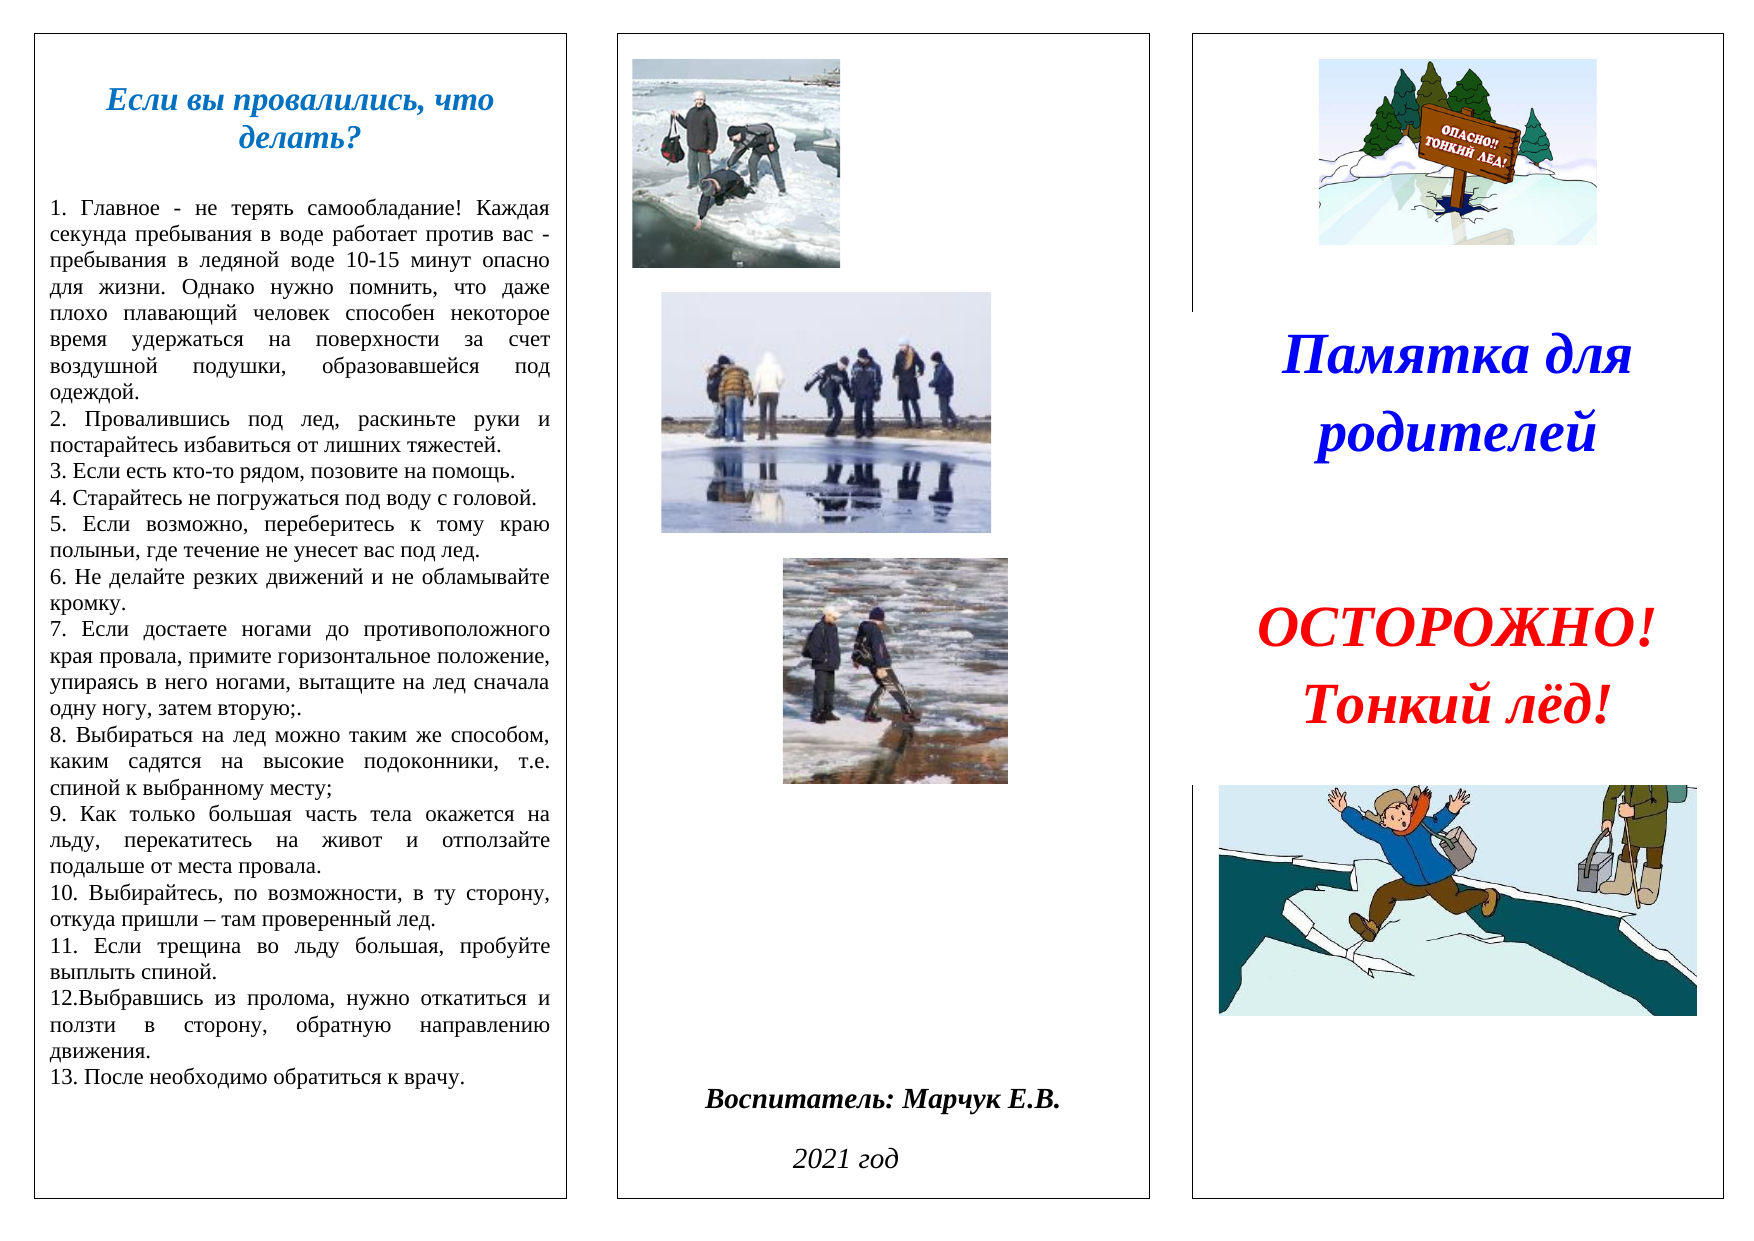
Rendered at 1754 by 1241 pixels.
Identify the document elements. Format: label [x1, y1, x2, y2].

picture [661, 292, 992, 533]
picture [1218, 785, 1697, 1016]
picture [782, 558, 1008, 784]
picture [1318, 59, 1597, 245]
picture [632, 59, 840, 268]
